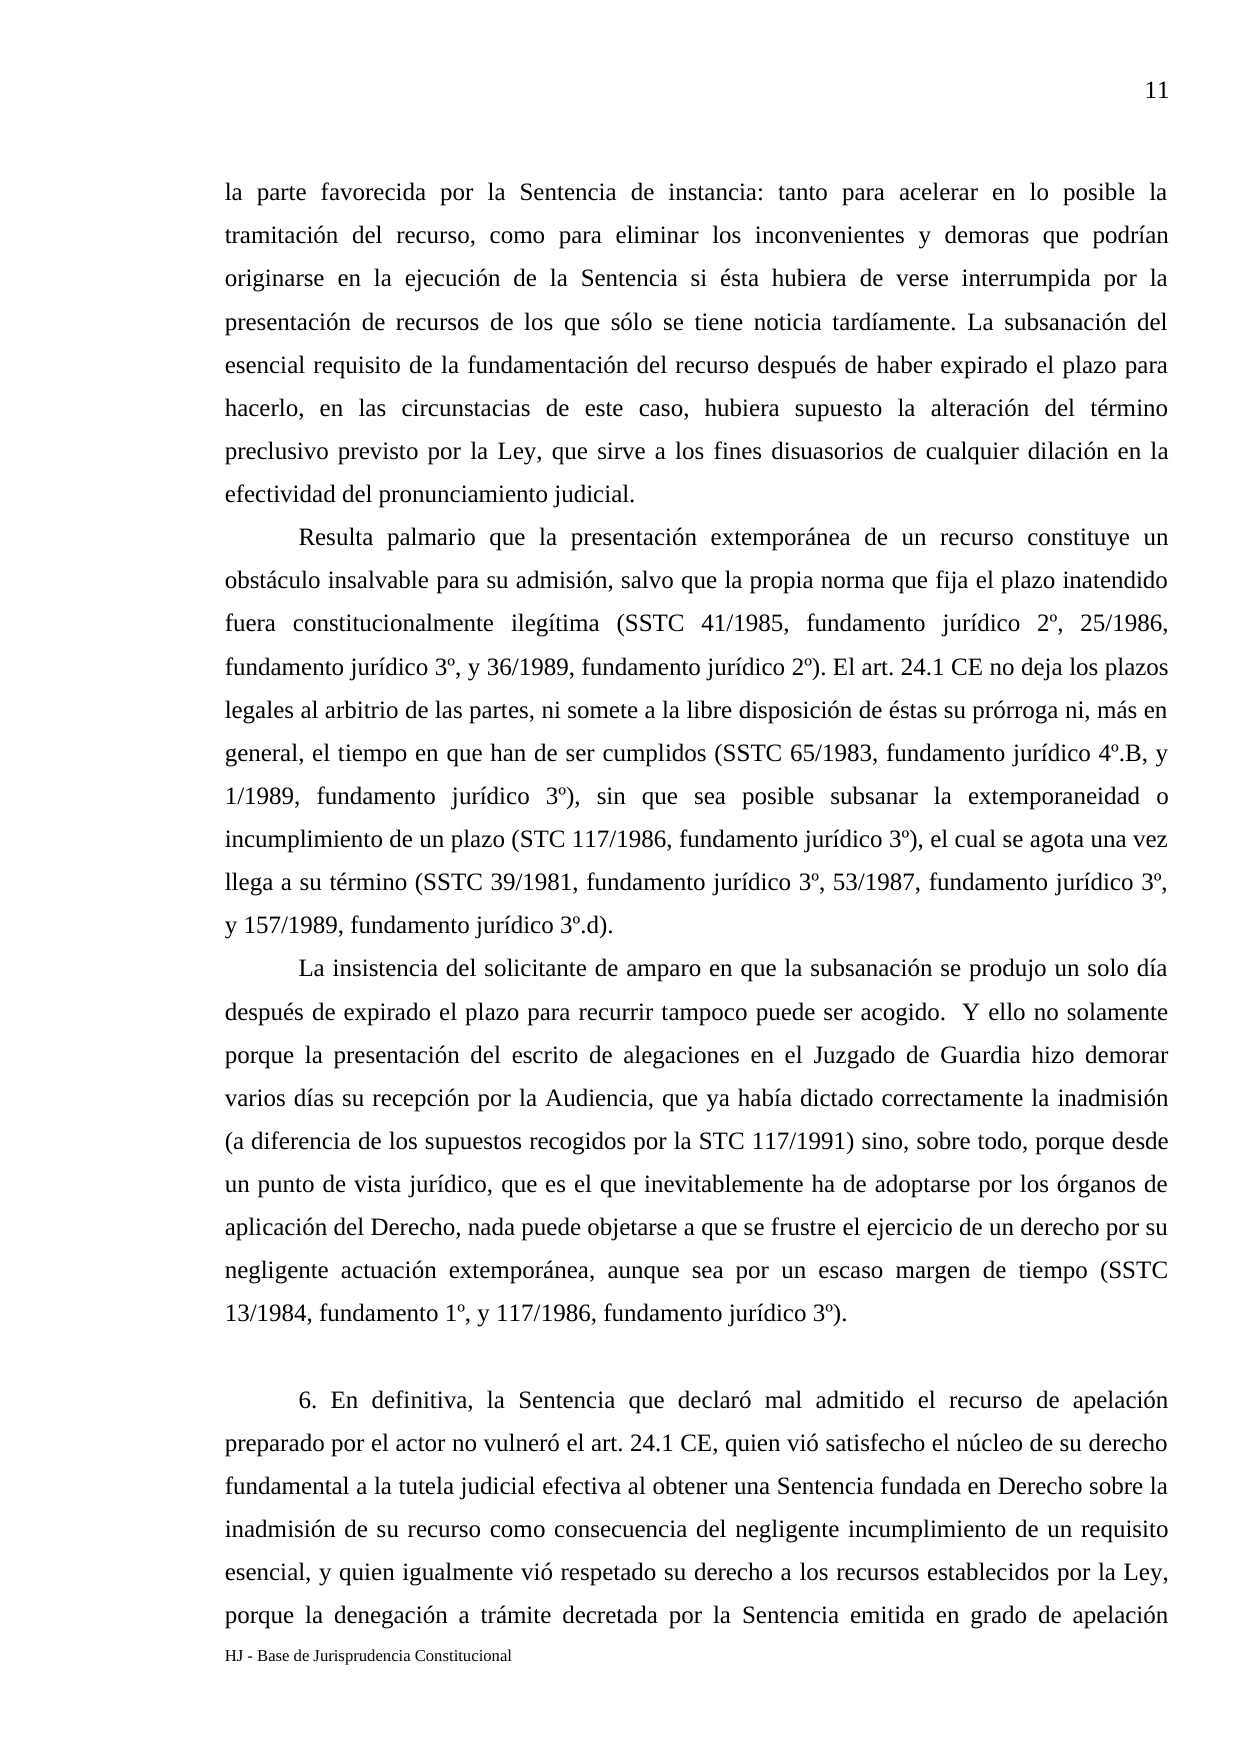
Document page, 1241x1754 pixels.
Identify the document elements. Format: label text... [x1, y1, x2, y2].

text La insistencia del solicitante de amparo en que la subsanación se produjo un solo día después de expirado el plazo para recurrir tampoco puede ser acogido. Y ello no solamente porque la presentación del escrito de alegaciones en el Juzgado de Guardia hizo demorar varios días su recepción por la Audiencia, que ya había dictado correctamente la inadmisión (a diferencia de los supuestos recogidos por la STC 117/1991) sino, sobre todo, porque desde un punto de vista jurídico, que es el que inevitablemente ha de adoptarse por los órganos de aplicación del Derecho, nada puede objetarse a que se frustre el ejercicio de un derecho por su negligente actuación extemporánea, aunque sea por un escaso margen de tiempo (SSTC 13/1984, fundamento 1º, y 117/1986, fundamento jurídico 3º). [224, 953, 1169, 1327]
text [224, 1385, 1169, 1629]
text Resulta palmario que la presentación extemporánea de un recurso constituye un obstáculo insalvable para su admisión, salvo que la propia norma que fija el plazo inatendido fuera constitucionalmente ilegítima (SSTC 41/1985, fundamento jurídico 2º, 25/1986, fundamento jurídico 3º, y 36/1989, fundamento jurídico 2º). El art. 24.1 CE no deja los plazos legales al arbitrio de las partes, ni somete a la libre disposición de éstas su prórroga ni, más en general, el tiempo en que han de ser cumplidos (SSTC 65/1983, fundamento jurídico 4º.B, y 1/1989, fundamento jurídico 3º), sin que sea posible subsanar la extemporaneidad o incumplimiento de un plazo (STC 117/1986, fundamento jurídico 3º), el cual se agota una vez llega a su término (SSTC 39/1981, fundamento jurídico 3º, 53/1987, fundamento jurídico 3º, y 157/1989, fundamento jurídico 3º.d). [224, 522, 1169, 939]
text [224, 177, 1169, 508]
